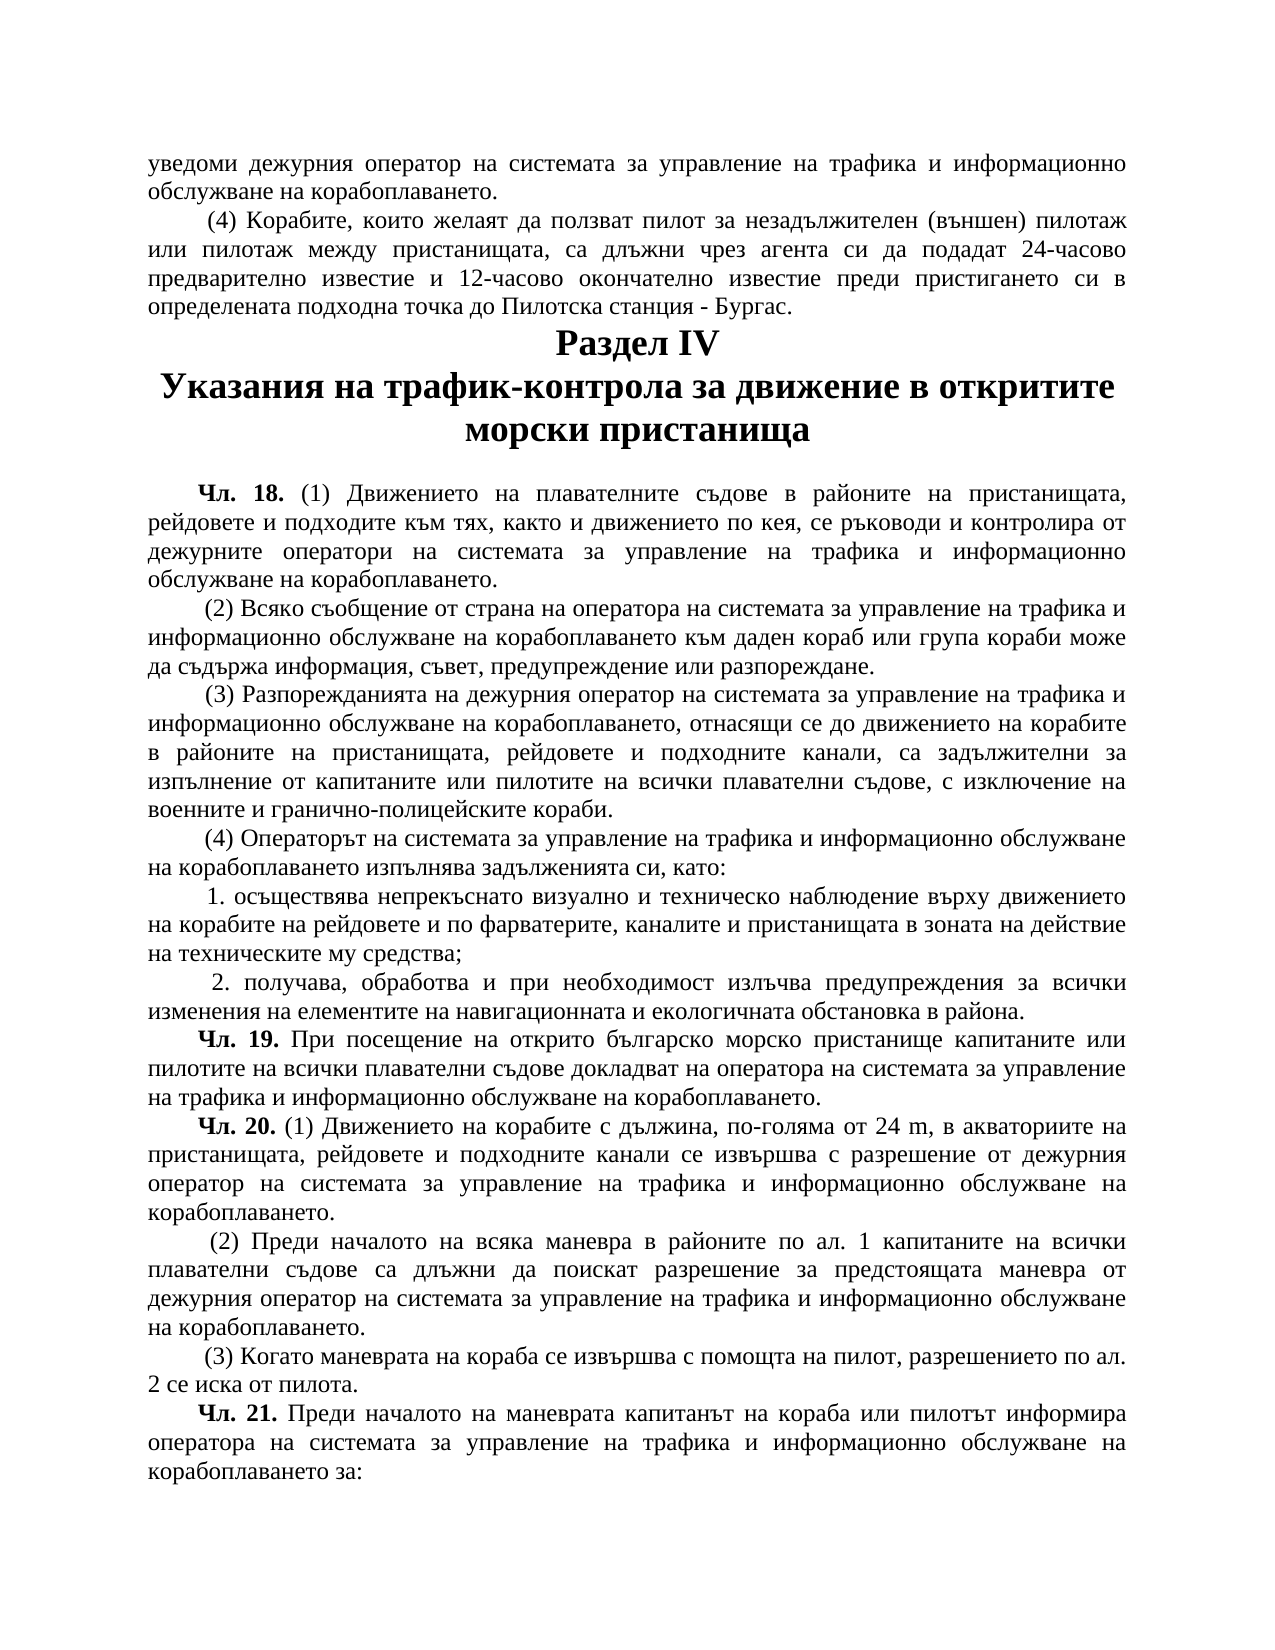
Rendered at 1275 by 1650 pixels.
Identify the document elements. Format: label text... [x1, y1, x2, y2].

text Указания на трафик-контрола за движение в откритите морски пристанища [148, 363, 1127, 449]
text Чл. 18. (1) Движението на плавателните съдове в районите на пристанищата, рейдовете и подходите към тях, както и движението по кея, се ръководи и контролира от дежурните оператори на системата за управление на трафика и информационно обслужване на корабоплаването. [148, 478, 1127, 593]
text (3) Разпорежданията на дежурния оператор на системата за управление на трафика и информационно обслужване на корабоплаването, отнасящи се до движението на корабите в районите на пристанищата, рейдовете и подходните канали, са задължителни за изпълнение от капитаните или пилотите на всички плавателни съдове, с изключение на военните и гранично-полицейските кораби. [148, 679, 1127, 823]
text Чл. 21. Преди началото на маневрата капитанът на кораба или пилотът информира оператора на системата за управление на трафика и информационно обслужване на корабоплаването за: [148, 1398, 1127, 1484]
text (2) Всяко съобщение от страна на оператора на системата за управление на трафика и информационно обслужване на корабоплаването към даден кораб или група кораби може да съдържа информация, съвет, предупреждение или разпореждане. [148, 593, 1127, 679]
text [148, 148, 1127, 205]
text (2) Преди началото на всяка маневра в районите по ал. 1 капитаните на всички плавателни съдове са длъжни да поискат разрешение за предстоящата маневра от дежурния оператор на системата за управление на трафика и информационно обслужване на корабоплаването. [148, 1226, 1127, 1341]
text Чл. 19. При посещение на открито българско морско пристанище капитаните или пилотите на всички плавателни съдове докладват на оператора на системата за управление на трафика и информационно обслужване на корабоплаването. [148, 1024, 1127, 1111]
text 2. получава, обработва и при необходимост излъчва предупреждения за всички изменения на елементите на навигационната и екологичната обстановка в района. [148, 967, 1127, 1024]
text (4) Корабите, които желаят да ползват пилот за незадължителен (външен) пилотаж или пилотаж между пристанищата, са длъжни чрез агента си да подадат 24-часово предварително известие и 12-часово окончателно известие преди пристигането си в определената подходна точка до Пилотска станция - Бургас. [148, 205, 1127, 320]
text 1. осъществява непрекъснато визуално и техническо наблюдение върху движението на корабите на рейдовете и по фарватерите, каналите и пристанищата в зоната на действие на техническите му средства; [148, 881, 1127, 967]
text Чл. 20. (1) Движението на корабите с дължина, по-голяма от 24 m, в акваториите на пристанищата, рейдовете и подходните канали се извършва с разрешение от дежурния оператор на системата за управление на трафика и информационно обслужване на корабоплаването. [148, 1111, 1127, 1226]
text (4) Операторът на системата за управление на трафика и информационно обслужване на корабоплаването изпълнява задълженията си, като: [148, 823, 1127, 881]
text (3) Когато маневрата на кораба се извършва с помощта на пилот, разрешението по ал. 2 се иска от пилота. [148, 1341, 1127, 1398]
text Раздел IV [148, 320, 1127, 363]
